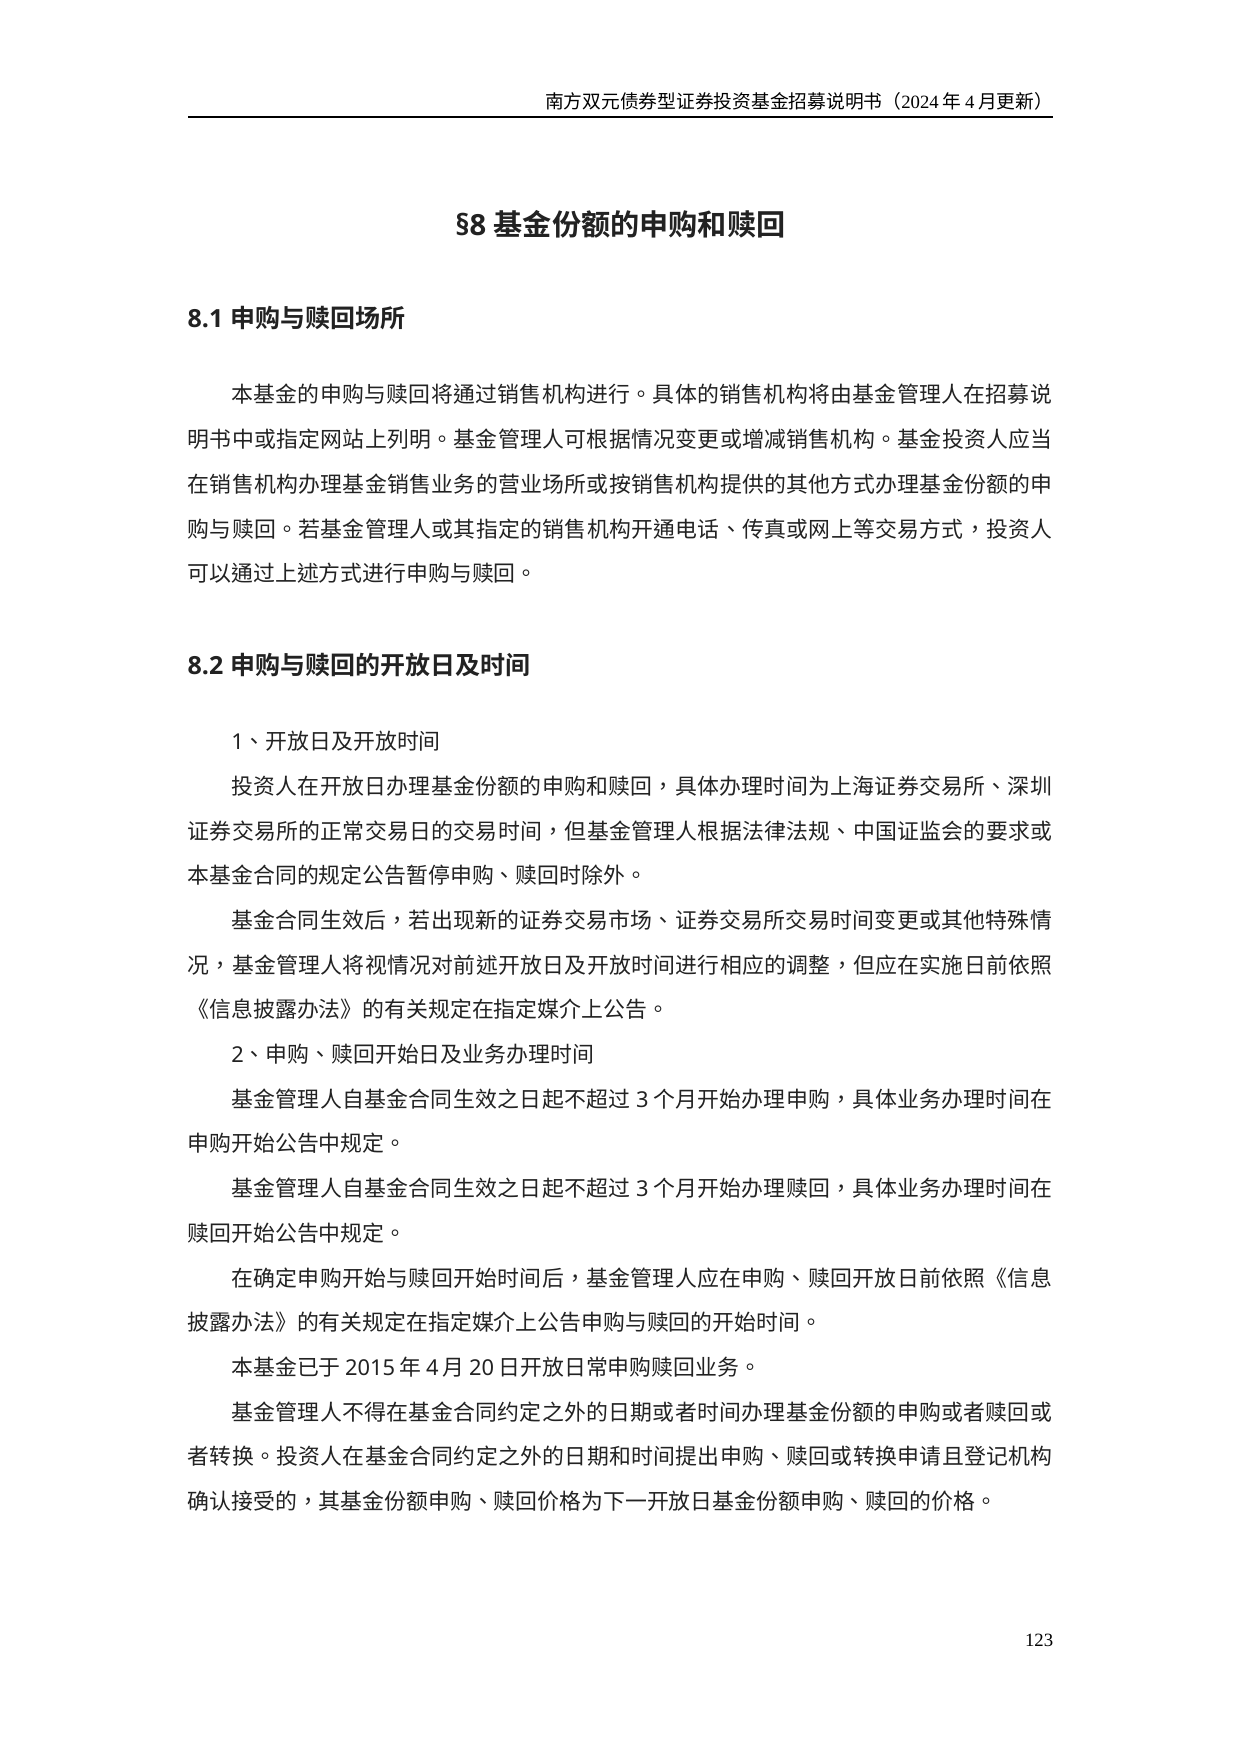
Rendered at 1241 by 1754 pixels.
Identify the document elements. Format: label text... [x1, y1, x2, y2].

text 投资人在开放日办理基金份额的申购和赎回，具体办理时间为上海证券交易所、深圳证券交易所的正常交易日的交易时间，但基金管理人根据法律法规、中国证监会的要求或本基金合同的规定公告暂停申购、赎回时除外。 [187, 771, 1053, 890]
text 基金管理人自基金合同生效之日起不超过3个月开始办理赎回，具体业务办理时间在赎回开始公告中规定。 [187, 1173, 1053, 1248]
text 本基金已于2015年4月20日开放日常申购赎回业务。 [187, 1352, 1053, 1382]
text 本基金的申购与赎回将通过销售机构进行。具体的销售机构将由基金管理人在招募说明书中或指定网站上列明。基金管理人可根据情况变更或增减销售机构。基金投资人应当在销售机构办理基金销售业务的营业场所或按销售机构提供的其他方式办理基金份额的申购与赎回。若基金管理人或其指定的销售机构开通电话、传真或网上等交易方式，投资人可以通过上述方式进行申购与赎回。 [187, 379, 1053, 588]
text 8.1 申购与赎回场所 [187, 285, 1053, 350]
text 2、申购、赎回开始日及业务办理时间 [187, 1039, 1053, 1069]
text 基金合同生效后，若出现新的证券交易市场、证券交易所交易时间变更或其他特殊情况，基金管理人将视情况对前述开放日及开放时间进行相应的调整，但应在实施日前依照《信息披露办法》的有关规定在指定媒介上公告。 [187, 905, 1053, 1024]
text 基金管理人自基金合同生效之日起不超过3个月开始办理申购，具体业务办理时间在申购开始公告中规定。 [187, 1084, 1053, 1158]
text 1、开放日及开放时间 [187, 726, 1053, 756]
text 基金管理人不得在基金合同约定之外的日期或者时间办理基金份额的申购或者赎回或者转换。投资人在基金合同约定之外的日期和时间提出申购、赎回或转换申请且登记机构确认接受的，其基金份额申购、赎回价格为下一开放日基金份额申购、赎回的价格。 [187, 1397, 1053, 1516]
text 在确定申购开始与赎回开始时间后，基金管理人应在申购、赎回开放日前依照《信息披露办法》的有关规定在指定媒介上公告申购与赎回的开始时间。 [187, 1262, 1053, 1337]
text 8.2 申购与赎回的开放日及时间 [187, 632, 1053, 697]
text §8 基金份额的申购和赎回 [187, 191, 1053, 256]
